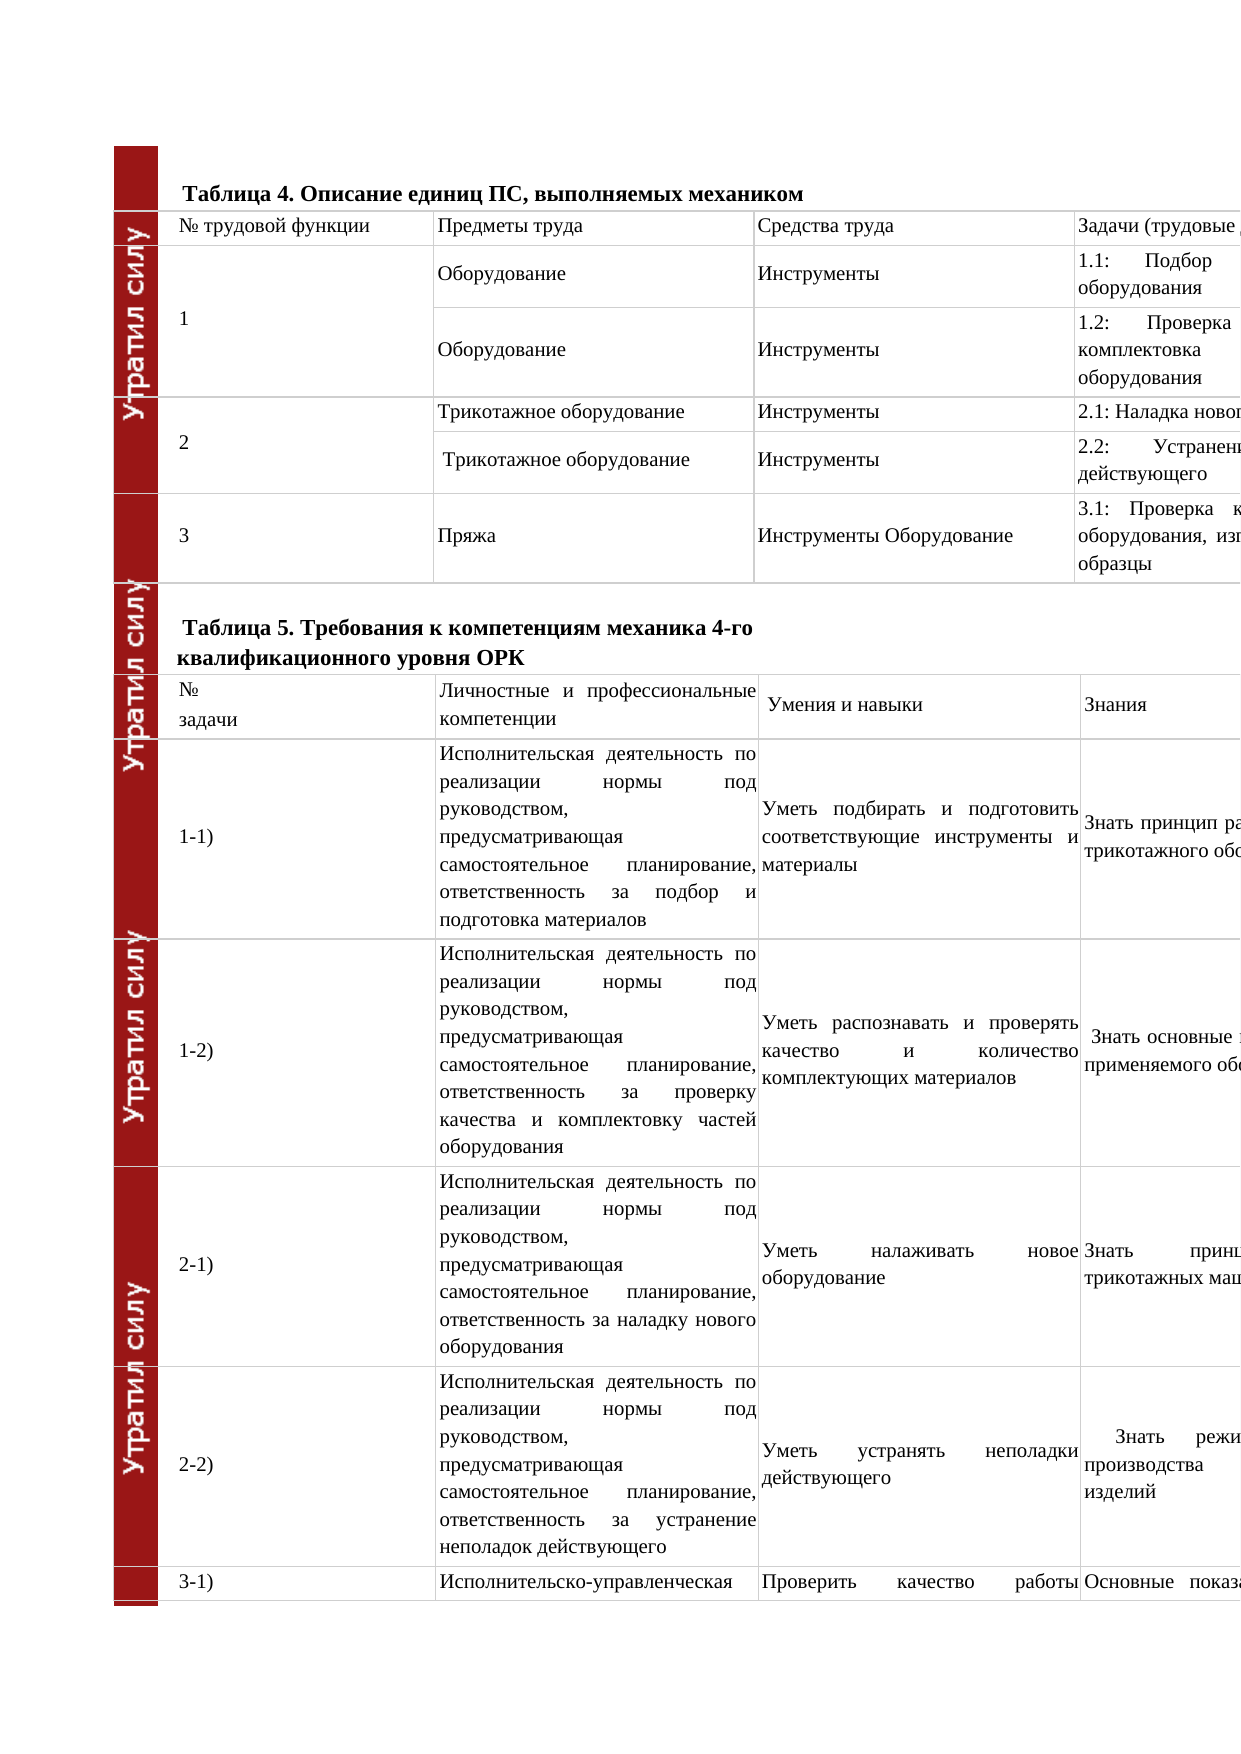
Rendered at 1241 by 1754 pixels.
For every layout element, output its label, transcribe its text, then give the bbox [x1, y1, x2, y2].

picture [114, 146, 158, 180]
table_header Средства труда [755, 212, 1074, 245]
table_cell Уметь распознавать и проверять качество и количество комплектующих материалов [759, 940, 1080, 1166]
table_cell Уметь подбирать и подготовить соответствующие инструменты и материалы [759, 740, 1080, 938]
table_cell Инструменты Оборудование [755, 494, 1074, 582]
table_header Знания [1081, 675, 1240, 738]
table_header Личностные и профессиональные компетенции [436, 675, 758, 738]
table_cell Трикотажное оборудование [434, 432, 753, 493]
table_cell 3-1) [114, 1567, 435, 1600]
table_cell Проверить качество работы оборудования, изготовив опытные образцы [759, 1567, 1080, 1600]
table_cell Оборудование [434, 308, 753, 396]
table_cell 1-1) [114, 740, 435, 938]
table_cell 1.1: Подбор и подготовка оборудования [1075, 246, 1240, 307]
text Таблица 5. Требования к компетенциям механика 4-го квалификационного уровня ОРК [112, 614, 1128, 670]
table_cell Инструменты [755, 432, 1074, 493]
table_cell 1.2: Проверка качества и комплектовка частей оборудования [1075, 308, 1240, 396]
table_cell Пряжа [434, 494, 753, 582]
table_cell Знать принципы работы трикотажных машин [1081, 1167, 1240, 1366]
table_cell Знать режимы технологии производства трикотажных изделий [1081, 1367, 1240, 1566]
table_cell 1 [114, 246, 433, 396]
table_cell Знать принцип работы механизмов трикотажного оборудования [1081, 740, 1240, 938]
table_header № задачи [114, 675, 435, 738]
table_cell 2.2: Устранение неполадок действующего [1075, 432, 1240, 493]
picture [114, 584, 158, 614]
table_cell Оборудование [434, 246, 753, 307]
table_cell 2 [114, 398, 433, 493]
table_cell Уметь устранять неполадки действующего [759, 1367, 1080, 1566]
table_header Предметы труда [434, 212, 753, 245]
table_cell Основные показатели и режимы работ оборудования [1081, 1567, 1240, 1600]
table_cell 2-1) [114, 1167, 435, 1366]
table_cell Исполнительская деятельность по реализации нормы под руководством, предусматривающая самостоятельное планирование, ответственность за подбор и подготовка материалов [436, 740, 758, 938]
table_cell Исполнительская деятельность по реализации нормы под руководством, предусматривающая самостоятельное планирование, ответственность за наладку нового оборудования [436, 1167, 758, 1366]
table_cell Исполнительская деятельность по реализации нормы под руководством, предусматривающая самостоятельное планирование, ответственность за проверку качества и комплектовку частей оборудования [436, 940, 758, 1166]
table_cell Исполнительская деятельность по реализации нормы под руководством, предусматривающая самостоятельное планирование, ответственность за устранение неполадок действующего [436, 1367, 758, 1566]
picture [114, 670, 158, 674]
table_header № трудовой функции [114, 212, 433, 245]
picture [114, 1601, 158, 1606]
table_cell Уметь налаживать новое оборудование [759, 1167, 1080, 1366]
table_cell 3 [114, 494, 433, 582]
text Таблица 4. Описание единиц ПС, выполняемых механиком [112, 180, 1128, 207]
table_cell Инструменты [755, 308, 1074, 396]
table_cell 2.1: Наладка нового оборудования [1075, 398, 1240, 431]
table_cell Трикотажное оборудование [434, 398, 753, 431]
table_cell Инструменты [755, 246, 1074, 307]
table_cell Знать основные принципы работы применяемого оборудования [1081, 940, 1240, 1166]
table_cell 1-2) [114, 940, 435, 1166]
table_header Задачи (трудовые действия) [1075, 212, 1240, 245]
table_cell 3.1: Проверка качества работы оборудования, изготовив опытные образцы [1075, 494, 1240, 582]
table_cell 2-2) [114, 1367, 435, 1566]
table_header Умения и навыки [759, 675, 1080, 738]
table_cell Инструменты [755, 398, 1074, 431]
